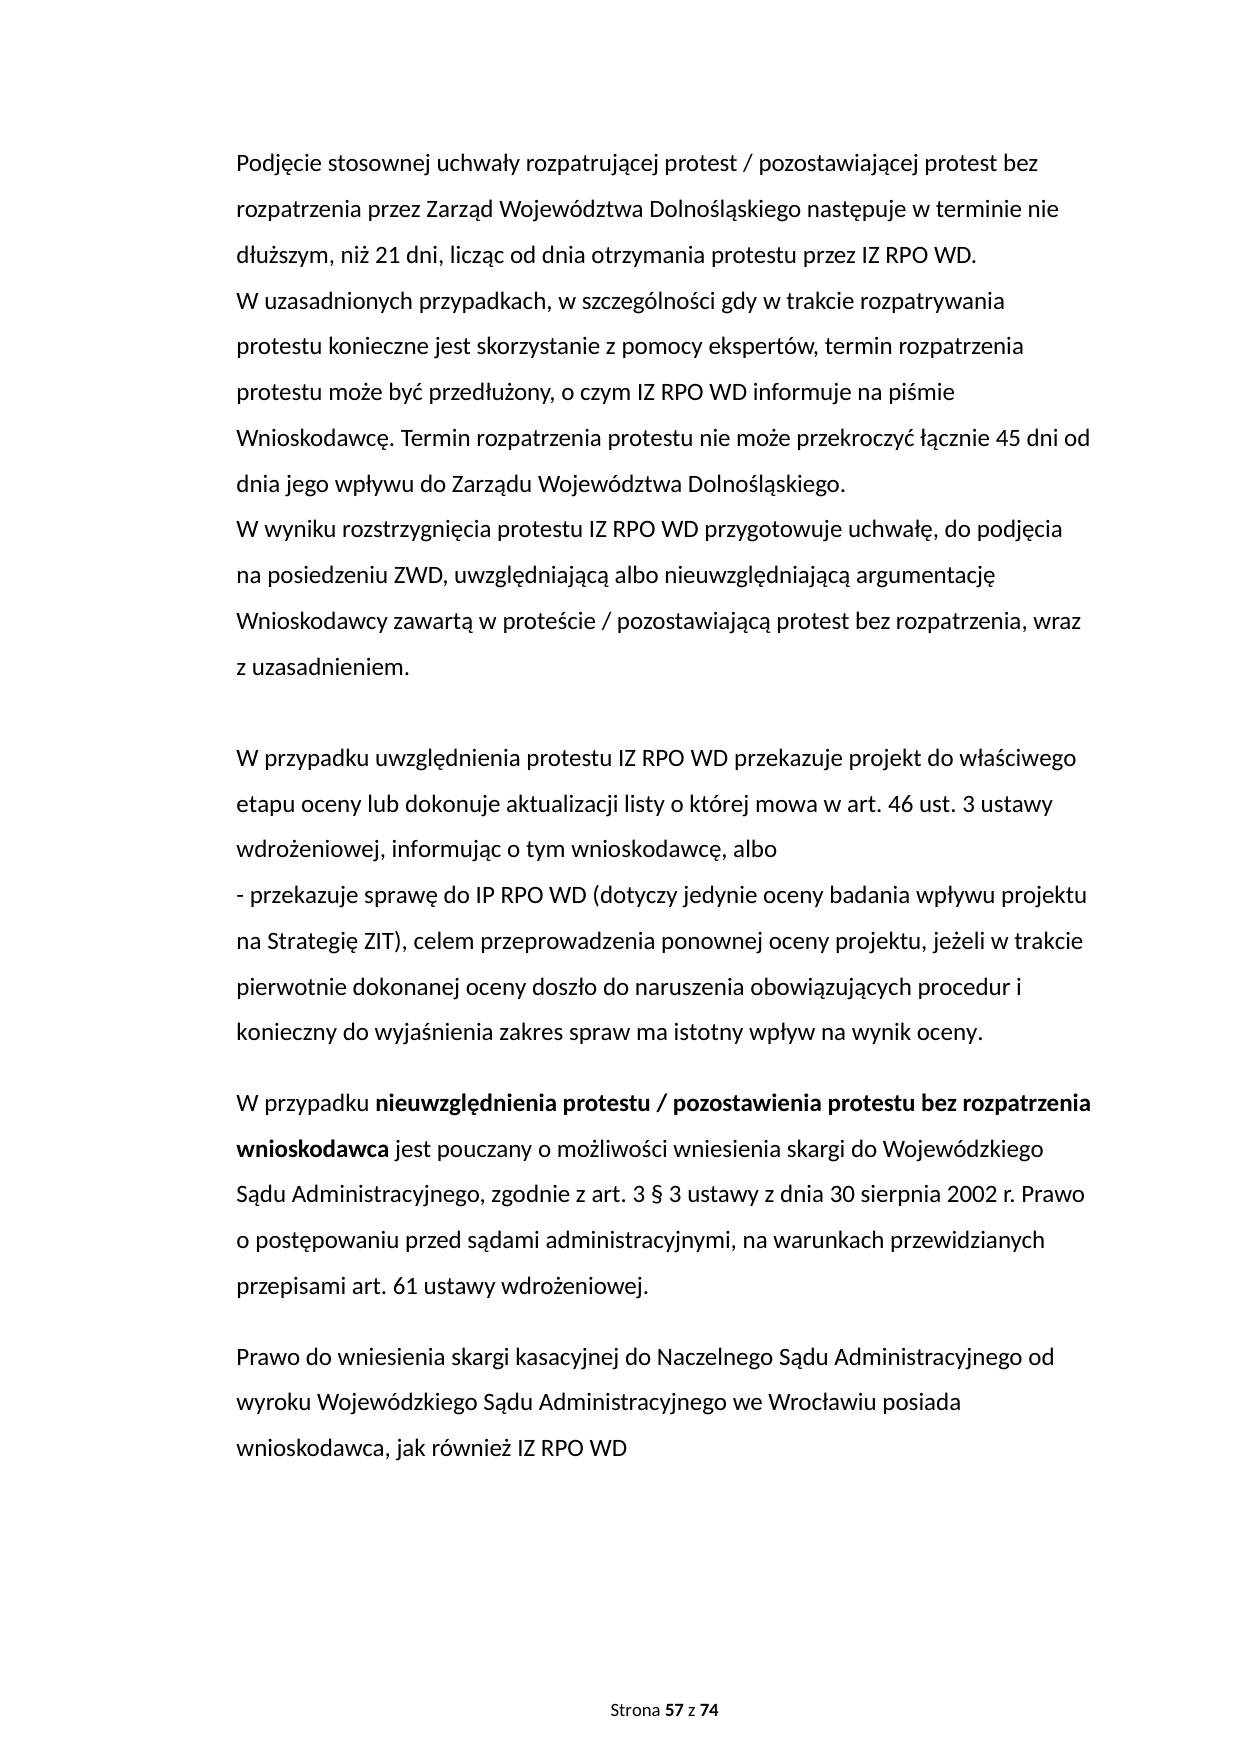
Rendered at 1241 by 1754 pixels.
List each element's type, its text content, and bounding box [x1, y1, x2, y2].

text W uzasadnionych przypadkach, w szczególności gdy w trakcie rozpatrywania protestu konieczne jest skorzystanie z pomocy ekspertów, termin rozpatrzenia protestu może być przedłużony, o czym IZ RPO WD informuje na piśmie Wnioskodawcę. Termin rozpatrzenia protestu nie może przekroczyć łącznie 45 dni od dnia jego wpływu do Zarządu Województwa Dolnośląskiego. [236, 285, 1093, 498]
text W przypadku uwzględnienia protestu IZ RPO WD przekazuje projekt do właściwego etapu oceny lub dokonuje aktualizacji listy o której mowa w art. 46 ust. 3 ustawy wdrożeniowej, informując o tym wnioskodawcę, albo [236, 742, 1093, 864]
text Podjęcie stosownej uchwały rozpatrującej protest / pozostawiającej protest bez rozpatrzenia przez Zarząd Województwa Dolnośląskiego następuje w terminie nie dłuższym, niż 21 dni, licząc od dnia otrzymania protestu przez IZ RPO WD. [236, 148, 1093, 269]
text W przypadku nieuwzględnienia protestu / pozostawienia protestu bez rozpatrzenia wnioskodawca jest pouczany o możliwości wniesienia skargi do Wojewódzkiego Sądu Administracyjnego, zgodnie z art. 3 § 3 ustawy z dnia 30 sierpnia 2002 r. Prawo o postępowaniu przed sądami administracyjnymi, na warunkach przewidzianych przepisami art. 61 ustawy wdrożeniowej. [236, 1087, 1093, 1301]
text - przekazuje sprawę do IP RPO WD (dotyczy jedynie oceny badania wpływu projektu na Strategię ZIT), celem przeprowadzenia ponownej oceny projektu, jeżeli w trakcie pierwotnie dokonanej oceny doszło do naruszenia obowiązujących procedur i konieczny do wyjaśnienia zakres spraw ma istotny wpływ na wynik oceny. [236, 879, 1093, 1047]
text W wyniku rozstrzygnięcia protestu IZ RPO WD przygotowuje uchwałę, do podjęcia na posiedzeniu ZWD, uwzględniającą albo nieuwzględniającą argumentację Wnioskodawcy zawartą w proteście / pozostawiającą protest bez rozpatrzenia, wraz z uzasadnieniem. [236, 513, 1093, 681]
text Prawo do wniesienia skargi kasacyjnej do Naczelnego Sądu Administracyjnego od wyroku Wojewódzkiego Sądu Administracyjnego we Wrocławiu posiada wnioskodawca, jak również IZ RPO WD [236, 1341, 1093, 1463]
